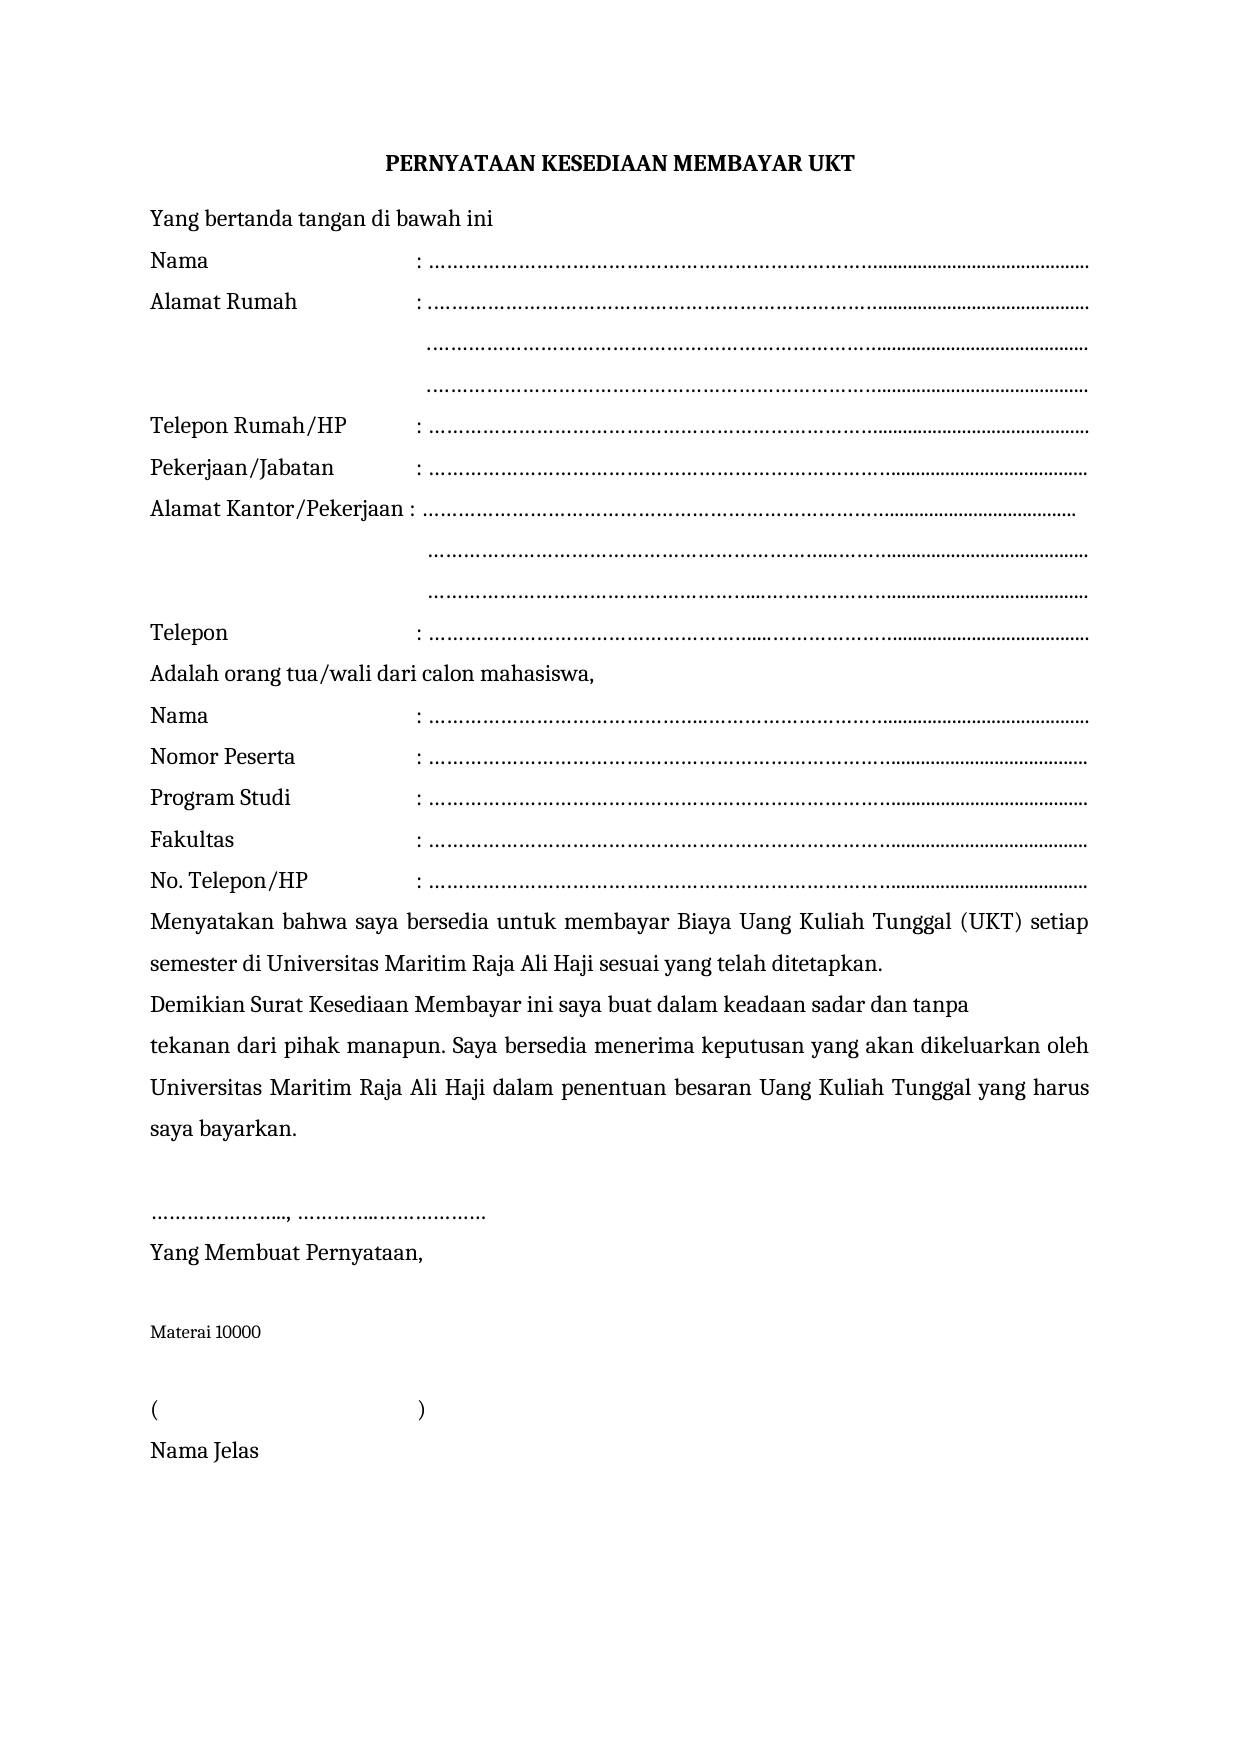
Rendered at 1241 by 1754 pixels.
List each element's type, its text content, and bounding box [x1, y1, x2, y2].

text Menyatakan bahwa saya bersedia untuk membayar Biaya Uang Kuliah Tunggal (UKT) setiap semester di Universitas Maritim Raja Ali Haji sesuai yang telah ditetapkan. [150, 908, 1090, 977]
text ………………….., …………..……………… [150, 1198, 1090, 1225]
text .………………………………………………………………….......................................... [150, 371, 1090, 398]
text Yang Membuat Pernyataan, [150, 1239, 1090, 1267]
text Nama Jelas [150, 1437, 1090, 1464]
text Nomor Peserta : ……………………………………………………………………....................................... [150, 743, 1090, 770]
text Materai 10000 [150, 1322, 1090, 1343]
text Adalah orang tua/wali dari calon mahasiswa, [150, 660, 1090, 688]
text Alamat Rumah : .………………………………………………………………….......................................... [150, 288, 1090, 316]
text ( ) [150, 1395, 1090, 1423]
text .………………………………………………………………….......................................... [150, 329, 1090, 357]
text Nama : …………………………………………………………………........................................... [150, 247, 1090, 274]
text Alamat Kantor/Pekerjaan : ……………………………………………………………………...................................... [150, 495, 1090, 522]
text Telepon Rumah/HP : …………………………………………………………………........................................... [150, 412, 1090, 439]
text Demikian Surat Kesediaan Membayar ini saya buat dalam keadaan sadar dan tanpa [150, 991, 1090, 1018]
text Pekerjaan/Jabatan : ……………………………………………………………………....................................... [150, 453, 1090, 481]
text Telepon : ………………………………………………....…………………....................................... [150, 619, 1090, 646]
text PERNYATAAN KESEDIAAN MEMBAYAR UKT [150, 150, 1090, 178]
text ………………………………………………...…………………........................................ [150, 577, 1090, 605]
text No. Telepon/HP : ……………………………………………………………………....................................... [150, 867, 1090, 894]
text Yang bertanda tangan di bawah ini [150, 205, 1090, 233]
text …………………………………………………………...………........................................ [150, 536, 1090, 564]
text Fakultas : ……………………………………………………………………....................................... [150, 826, 1090, 853]
text Nama : ………………………………………..…………………………......................................... [150, 701, 1090, 729]
text Program Studi : ……………………………………………………………………....................................... [150, 784, 1090, 812]
text tekanan dari pihak manapun. Saya bersedia menerima keputusan yang akan dikeluarkan oleh Universitas Maritim Raja Ali Haji dalam penentuan besaran Uang Kuliah Tunggal yang harus saya bayarkan. [150, 1032, 1090, 1143]
